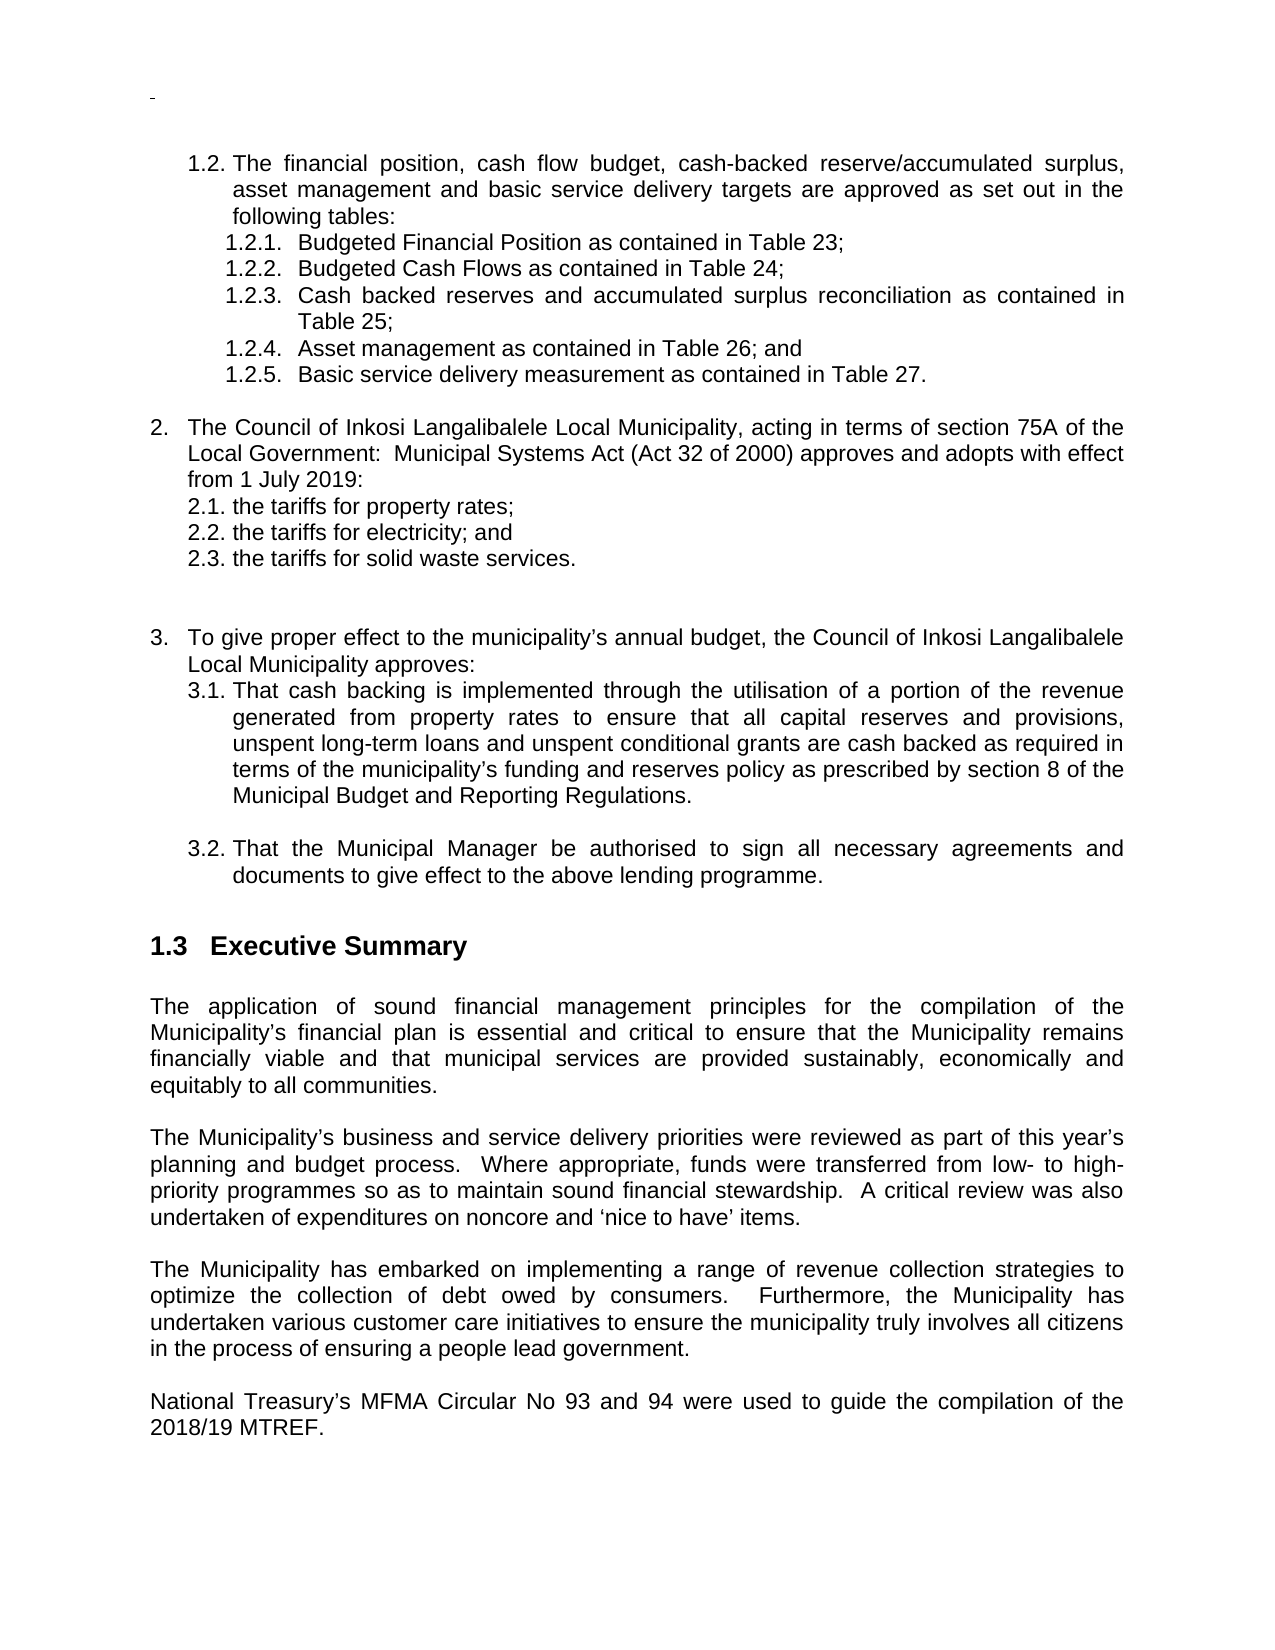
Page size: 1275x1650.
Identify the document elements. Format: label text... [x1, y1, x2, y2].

list Asset management as contained in Table 26; and [225, 334, 1125, 361]
text National Treasury’s MFMA Circular No 93 and 94 were used to guide the compilation of the 2018/19 MTREF. [150, 1388, 1125, 1441]
list Basic service delivery measurement as contained in Table 27. [225, 361, 1125, 387]
list the tariffs for property rates; [187, 493, 1125, 519]
list The financial position, cash flow budget, cash-backed reserve/accumulated surplus, asset management and basic service delivery targets are approved as set out in the following tables: [187, 150, 1125, 229]
text The Municipality has embarked on implementing a range of revenue collection strategies to optimize the collection of debt owed by consumers. Furthermore, the Municipality has undertaken various customer care initiatives to ensure the municipality truly involves all citizens in the process of ensuring a people lead government. [150, 1256, 1125, 1362]
list That cash backing is implemented through the utilisation of a portion of the revenue generated from property rates to ensure that all capital reserves and provisions, unspent long-term loans and unspent conditional grants are cash backed as required in terms of the municipality’s funding and reserves policy as prescribed by section 8 of the Municipal Budget and Reporting Regulations. [187, 677, 1125, 809]
list the tariffs for solid waste services. [187, 545, 1125, 572]
list To give proper effect to the municipality’s annual budget, the Council of Inkosi Langalibalele Local Municipality approves: [150, 624, 1125, 677]
list Cash backed reserves and accumulated surplus reconciliation as contained in Table 25; [225, 282, 1125, 334]
text The Municipality’s business and service delivery priorities were reviewed as part of this year’s planning and budget process. Where appropriate, funds were transferred from low- to high-priority programmes so as to maintain sound financial stewardship. A critical review was also undertaken of expenditures on noncore and ‘nice to have’ items. [150, 1124, 1125, 1230]
list the tariffs for electricity; and [187, 519, 1125, 545]
list The Council of Inkosi Langalibalele Local Municipality, acting in terms of section 75A of the Local Government: Municipal Systems Act (Act 32 of 2000) approves and adopts with effect from 1 July 2019: [150, 413, 1125, 493]
text The application of sound financial management principles for the compilation of the Municipality’s financial plan is essential and critical to ensure that the Municipality remains financially viable and that municipal services are provided sustainably, economically and equitably to all communities. [150, 993, 1125, 1098]
list Budgeted Financial Position as contained in Table 23; [225, 229, 1125, 255]
list That the Municipal Manager be authorised to sign all necessary agreements and documents to give effect to the above lending programme. [187, 835, 1125, 888]
subtitle Executive Summary [150, 930, 1125, 962]
list Budgeted Cash Flows as contained in Table 24; [225, 255, 1125, 282]
